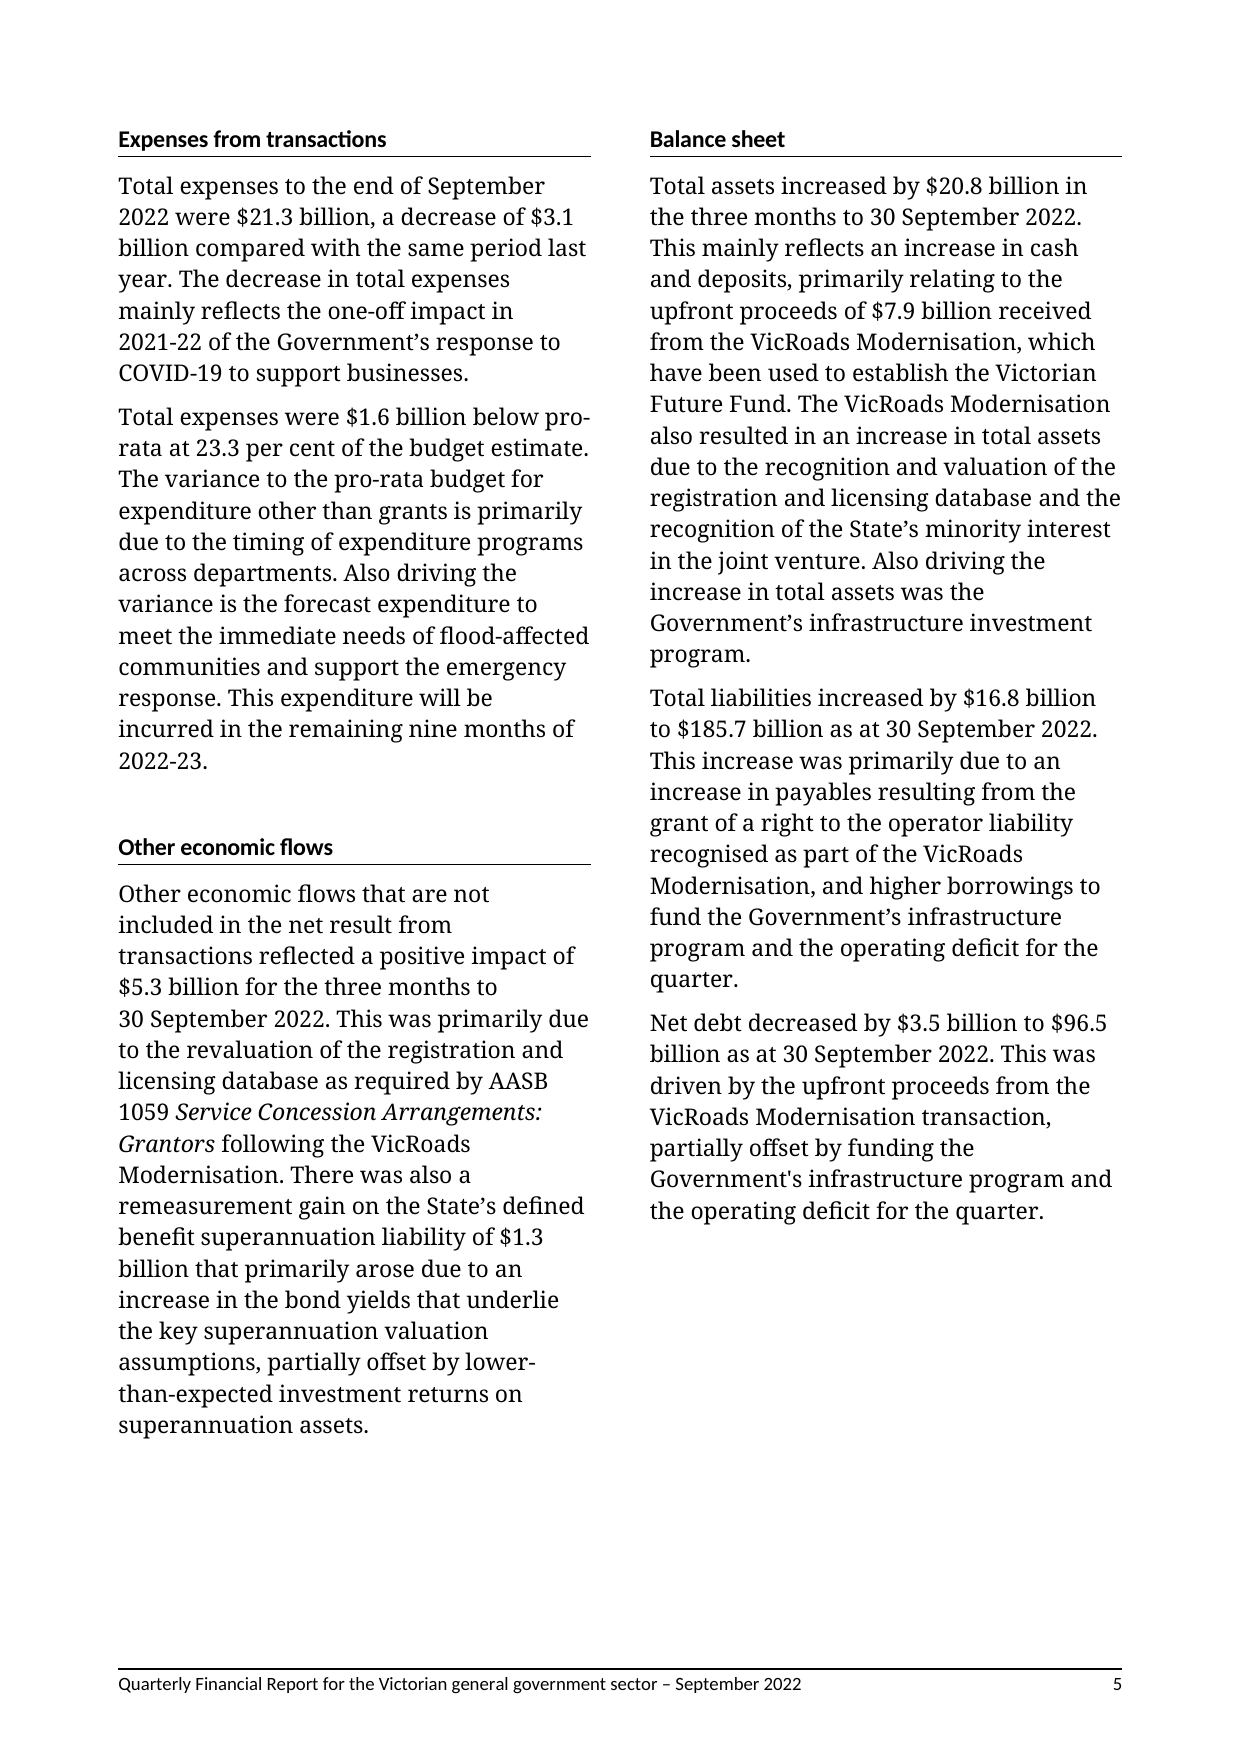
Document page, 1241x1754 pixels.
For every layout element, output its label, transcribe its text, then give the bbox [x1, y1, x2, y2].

subtitle Expenses from transactions [118, 124, 591, 156]
subtitle Balance sheet [649, 124, 1122, 157]
text Total expenses were $1.6 billion below pro-rata at 23.3 per cent of the budget estimate. The variance to the pro-rata budget for expenditure other than grants is primarily due to the timing of expenditure programs across departments. Also driving the variance is the forecast expenditure to meet the immediate needs of flood-affected communities and support the emergency response. This expenditure will be incurred in the remaining nine months of 2022-23. [118, 401, 591, 776]
text Net debt decreased by $3.5 billion to $96.5 billion as at 30 September 2022. This was driven by the upfront proceeds from the VicRoads Modernisation transaction, partially offset by funding the Government's infrastructure program and the operating deficit for the quarter. [649, 1007, 1122, 1226]
text Total expenses to the end of September 2022 were $21.3 billion, a decrease of $3.1 billion compared with the same period last year. The decrease in total expenses mainly reflects the one-off impact in 2021-22 of the Government’s response to COVID-19 to support businesses. [118, 170, 591, 388]
text Total assets increased by $20.8 billion in the three months to 30 September 2022. This mainly reflects an increase in cash and deposits, primarily relating to the upfront proceeds of $7.9 billion received from the VicRoads Modernisation, which have been used to establish the Victorian Future Fund. The VicRoads Modernisation also resulted in an increase in total assets due to the recognition and valuation of the registration and licensing database and the recognition of the State’s minority interest in the joint venture. Also driving the increase in total assets was the Government’s infrastructure investment program. [649, 170, 1122, 670]
subtitle Other economic flows [118, 832, 591, 864]
text Total liabilities increased by $16.8 billion to $185.7 billion as at 30 September 2022. This increase was primarily due to an increase in payables resulting from the grant of a right to the operator liability recognised as part of the VicRoads Modernisation, and higher borrowings to fund the Government’s infrastructure program and the operating deficit for the quarter. [649, 682, 1122, 995]
text Other economic flows that are not included in the net result from transactions reflected a positive impact of $5.3 billion for the three months to 30 September 2022. This was primarily due to the revaluation of the registration and licensing database as required by AASB 1059 Service Concession Arrangements: Grantors following the VicRoads Modernisation. There was also a remeasurement gain on the State’s defined benefit superannuation liability of $1.3 billion that primarily arose due to an increase in the bond yields that underlie the key superannuation valuation assumptions, partially offset by lower-than-expected investment returns on superannuation assets. [118, 878, 591, 1440]
